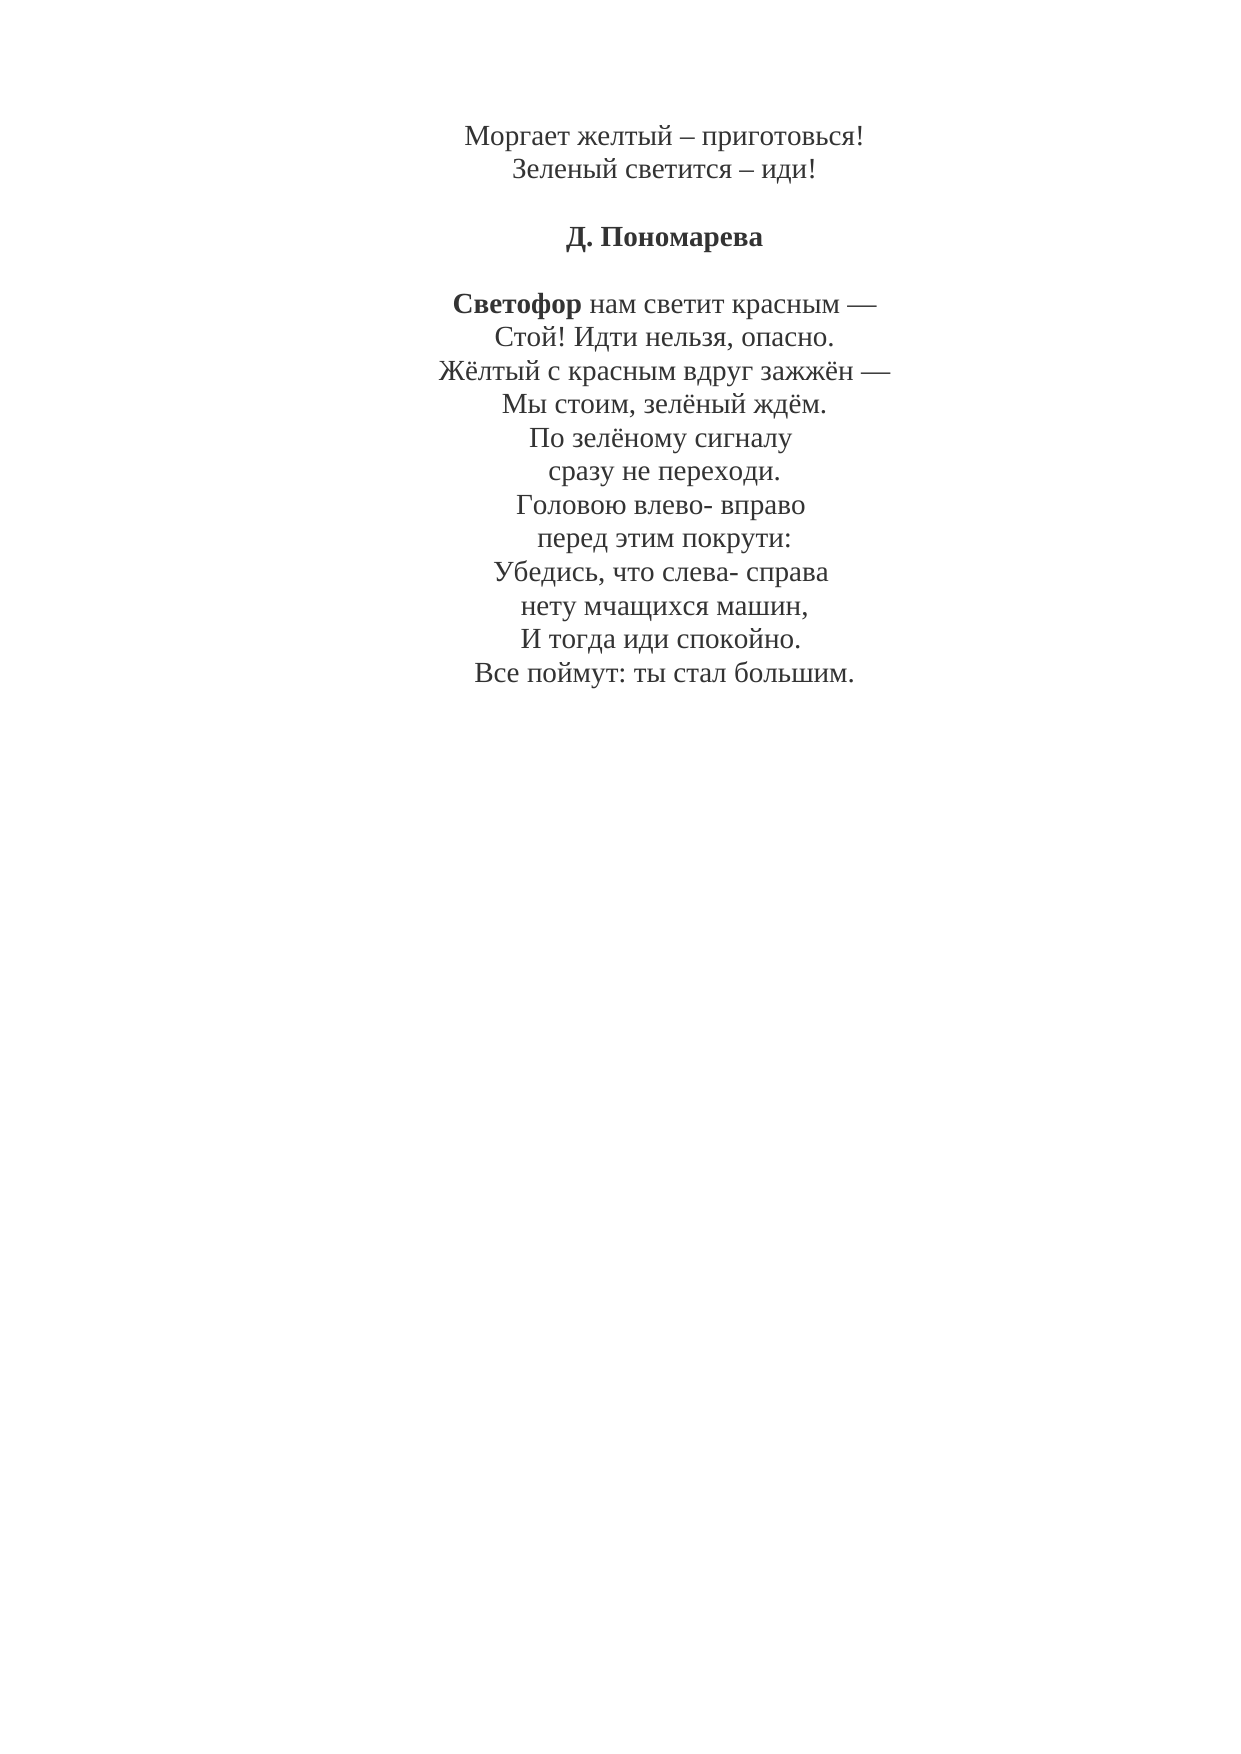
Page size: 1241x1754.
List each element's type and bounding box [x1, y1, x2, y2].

text [177, 118, 1152, 688]
